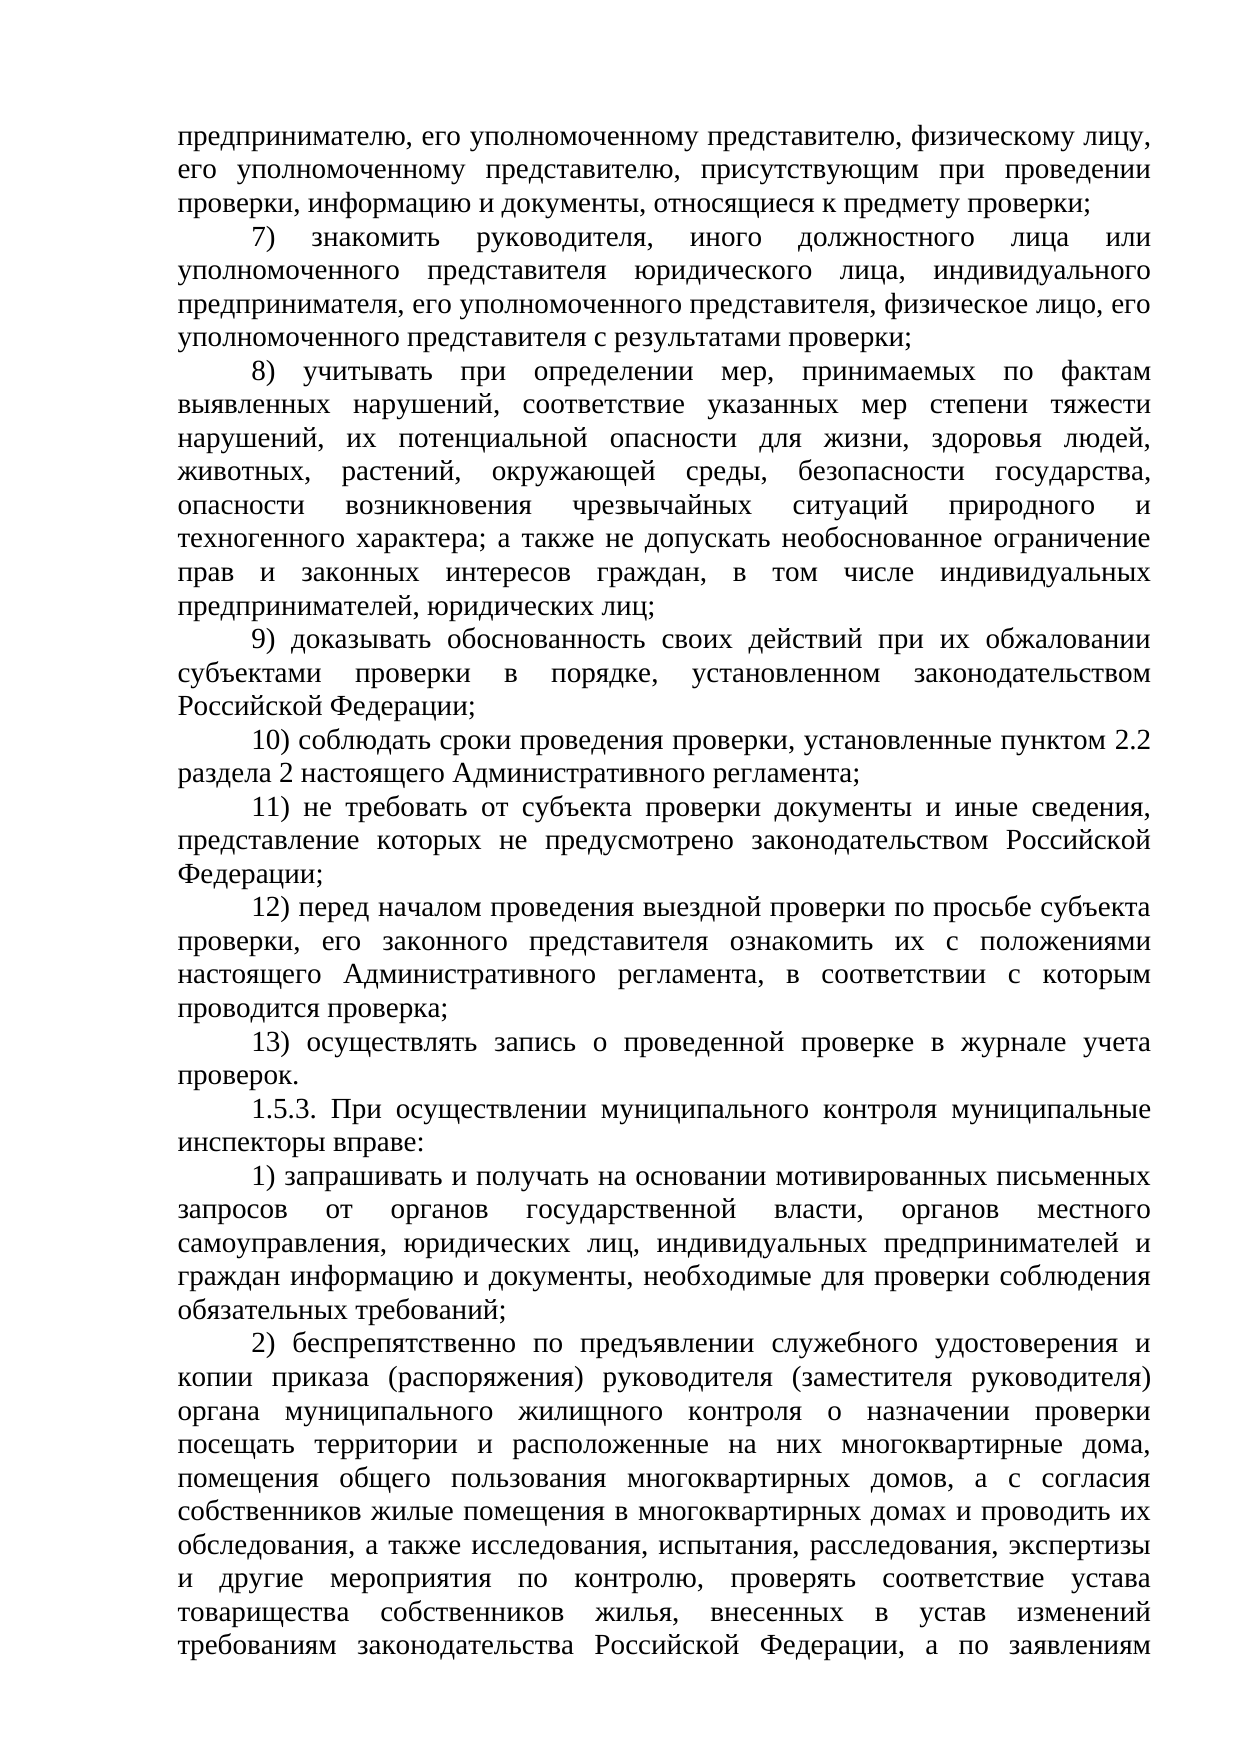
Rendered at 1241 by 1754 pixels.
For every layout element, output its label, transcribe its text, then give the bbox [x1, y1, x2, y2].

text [177, 1326, 1152, 1661]
text 12) перед началом проведения выездной проверки по просьбе субъекта проверки, его законного представителя ознакомить их с положениями настоящего Административного регламента, в соответствии с которым проводится проверка; [177, 889, 1152, 1024]
text 13) осуществлять запись о проведенной проверке в журнале учета проверок. [177, 1024, 1152, 1091]
text 8) учитывать при определении мер, принимаемых по фактам выявленных нарушений, соответствие указанных мер степени тяжести нарушений, их потенциальной опасности для жизни, здоровья людей, животных, растений, окружающей среды, безопасности государства, опасности возникновения чрезвычайных ситуаций природного и техногенного характера; а также не допускать необоснованное ограничение прав и законных интересов граждан, в том числе индивидуальных предпринимателей, юридических лиц; [177, 353, 1152, 621]
text 11) не требовать от субъекта проверки документы и иные сведения, представление которых не предусмотрено законодательством Российской Федерации; [177, 789, 1152, 889]
text 1) запрашивать и получать на основании мотивированных письменных запросов от органов государственной власти, органов местного самоуправления, юридических лиц, индивидуальных предпринимателей и граждан информацию и документы, необходимые для проверки соблюдения обязательных требований; [177, 1158, 1152, 1326]
text 9) доказывать обоснованность своих действий при их обжаловании субъектами проверки в порядке, установленном законодательством Российской Федерации; [177, 621, 1152, 722]
text 1.5.3. При осуществлении муниципального контроля муниципальные инспекторы вправе: [177, 1091, 1152, 1158]
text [177, 118, 1152, 219]
text 7) знакомить руководителя, иного должностного лица или уполномоченного представителя юридического лица, индивидуального предпринимателя, его уполномоченного представителя, физическое лицо, его уполномоченного представителя с результатами проверки; [177, 219, 1152, 353]
text 10) соблюдать сроки проведения проверки, установленные пунктом 2.2 раздела 2 настоящего Административного регламента; [177, 722, 1152, 789]
